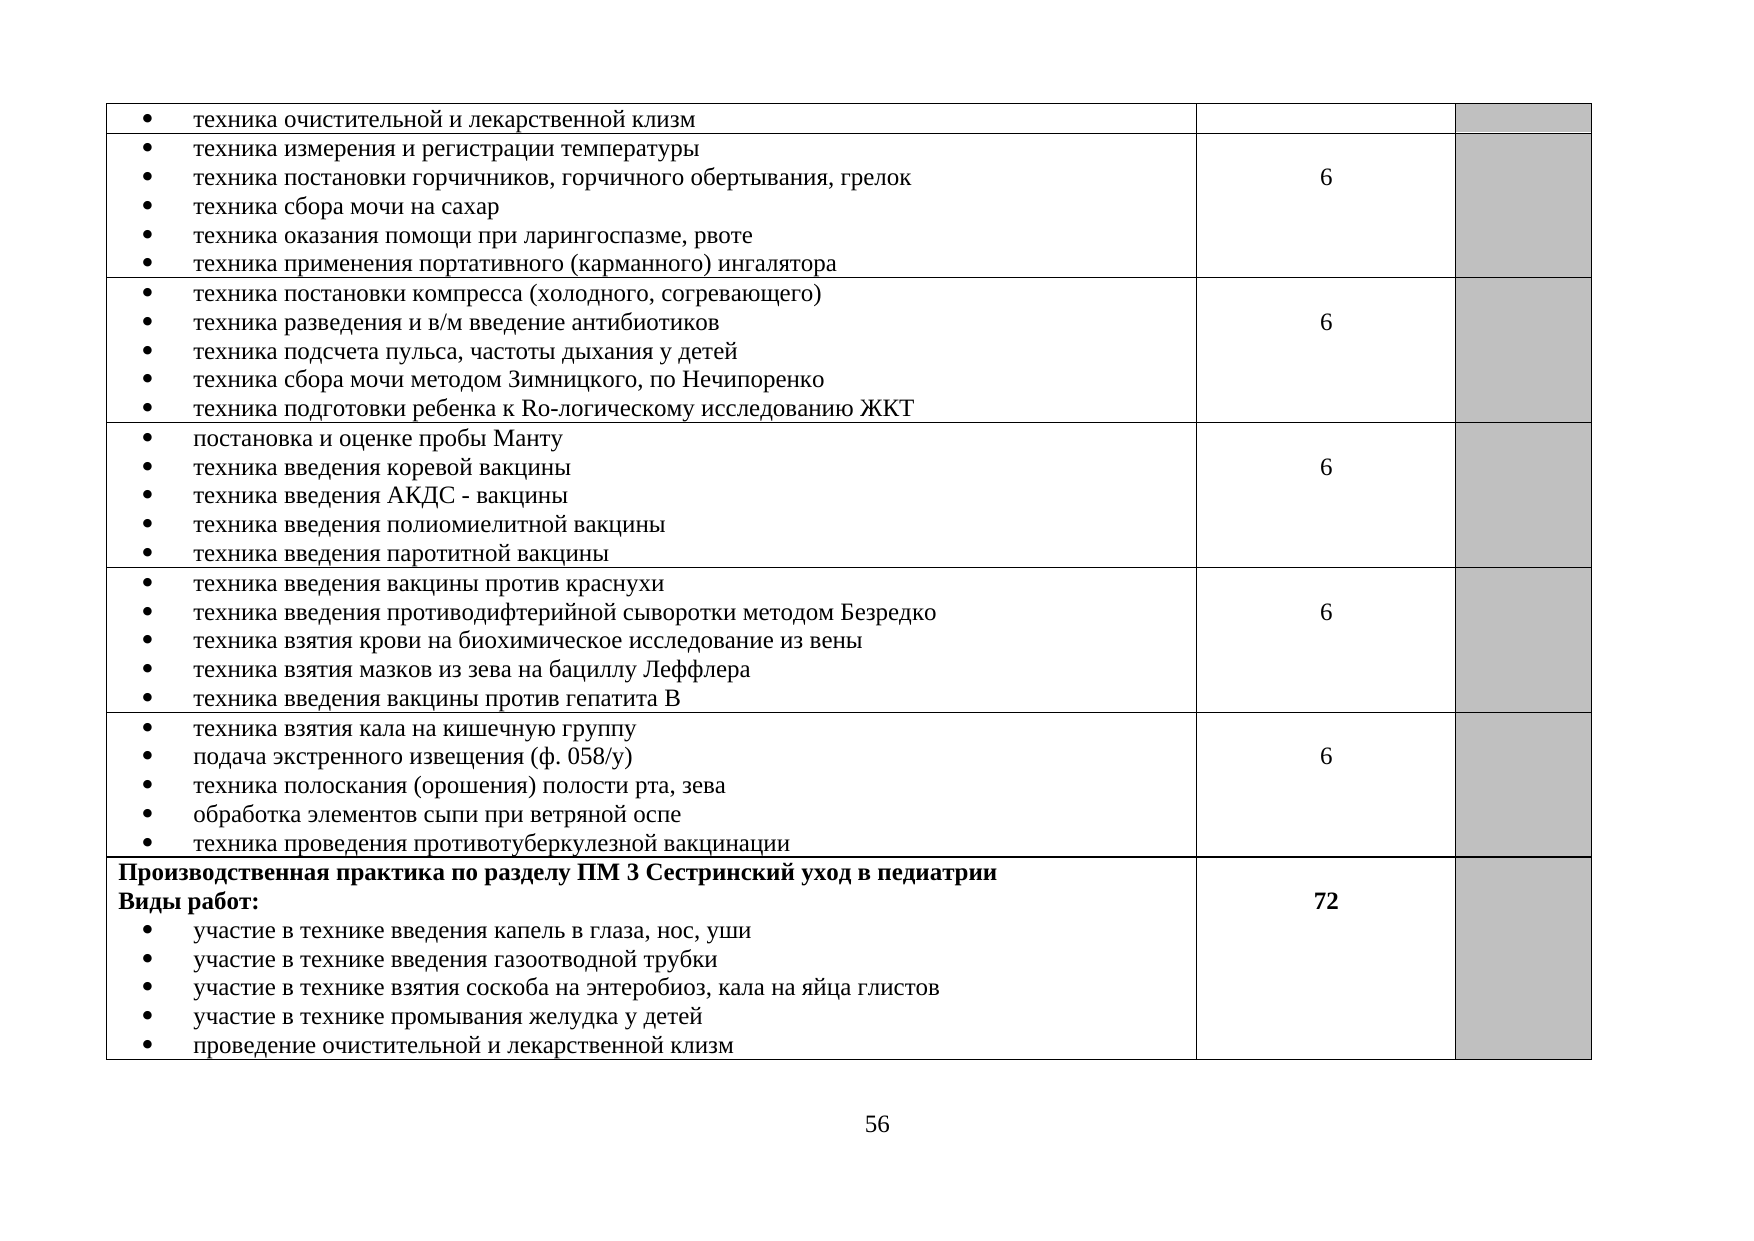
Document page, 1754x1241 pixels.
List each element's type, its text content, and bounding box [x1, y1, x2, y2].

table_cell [107, 104, 1196, 132]
table_cell 6 [1197, 104, 1455, 132]
table_cell техника измерения и регистрации температуры техника постановки горчичников, горчичного обертывания, грелок техника сбора мочи на сахар техника оказания помощи при ларингоспазме, рвоте техника применения портативного (карманного) ингалятора [107, 134, 1196, 277]
table_cell 72 [1197, 858, 1455, 1059]
table_cell техника постановки компресса (холодного, согревающего) техника разведения и в/м введение антибиотиков техника подсчета пульса, частоты дыхания у детей техника сбора мочи методом Зимницкого, по Нечипоренко техника подготовки ребенка к Ro-логическому исследованию ЖКТ [107, 278, 1196, 422]
table_cell [1456, 858, 1591, 1059]
table_cell [1456, 713, 1591, 856]
table_cell постановка и оценке пробы Манту техника введения коревой вакцины техника введения АКДС - вакцины техника введения полиомиелитной вакцины техника введения паротитной вакцины [107, 423, 1196, 567]
table_cell [1456, 104, 1591, 132]
table_cell [1456, 568, 1591, 712]
table_cell [1456, 134, 1591, 277]
table_cell 6 [1197, 134, 1455, 277]
table_cell [1456, 423, 1591, 567]
table_cell 6 [1197, 713, 1455, 856]
table_cell 6 [1197, 278, 1455, 422]
table_cell 6 [1197, 568, 1455, 712]
table_cell [1456, 278, 1591, 422]
table_cell 6 [1197, 423, 1455, 567]
table_cell техника введения вакцины против краснухи техника введения противодифтерийной сыворотки методом Безредко техника взятия крови на биохимическое исследование из вены техника взятия мазков из зева на бациллу Леффлера техника введения вакцины против гепатита В [107, 568, 1196, 712]
table_cell техника взятия кала на кишечную группу подача экстренного извещения (ф. 058/у) техника полоскания (орошения) полости рта, зева обработка элементов сыпи при ветряной оспе техника проведения противотуберкулезной вакцинации [107, 713, 1196, 856]
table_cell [107, 858, 1196, 1059]
